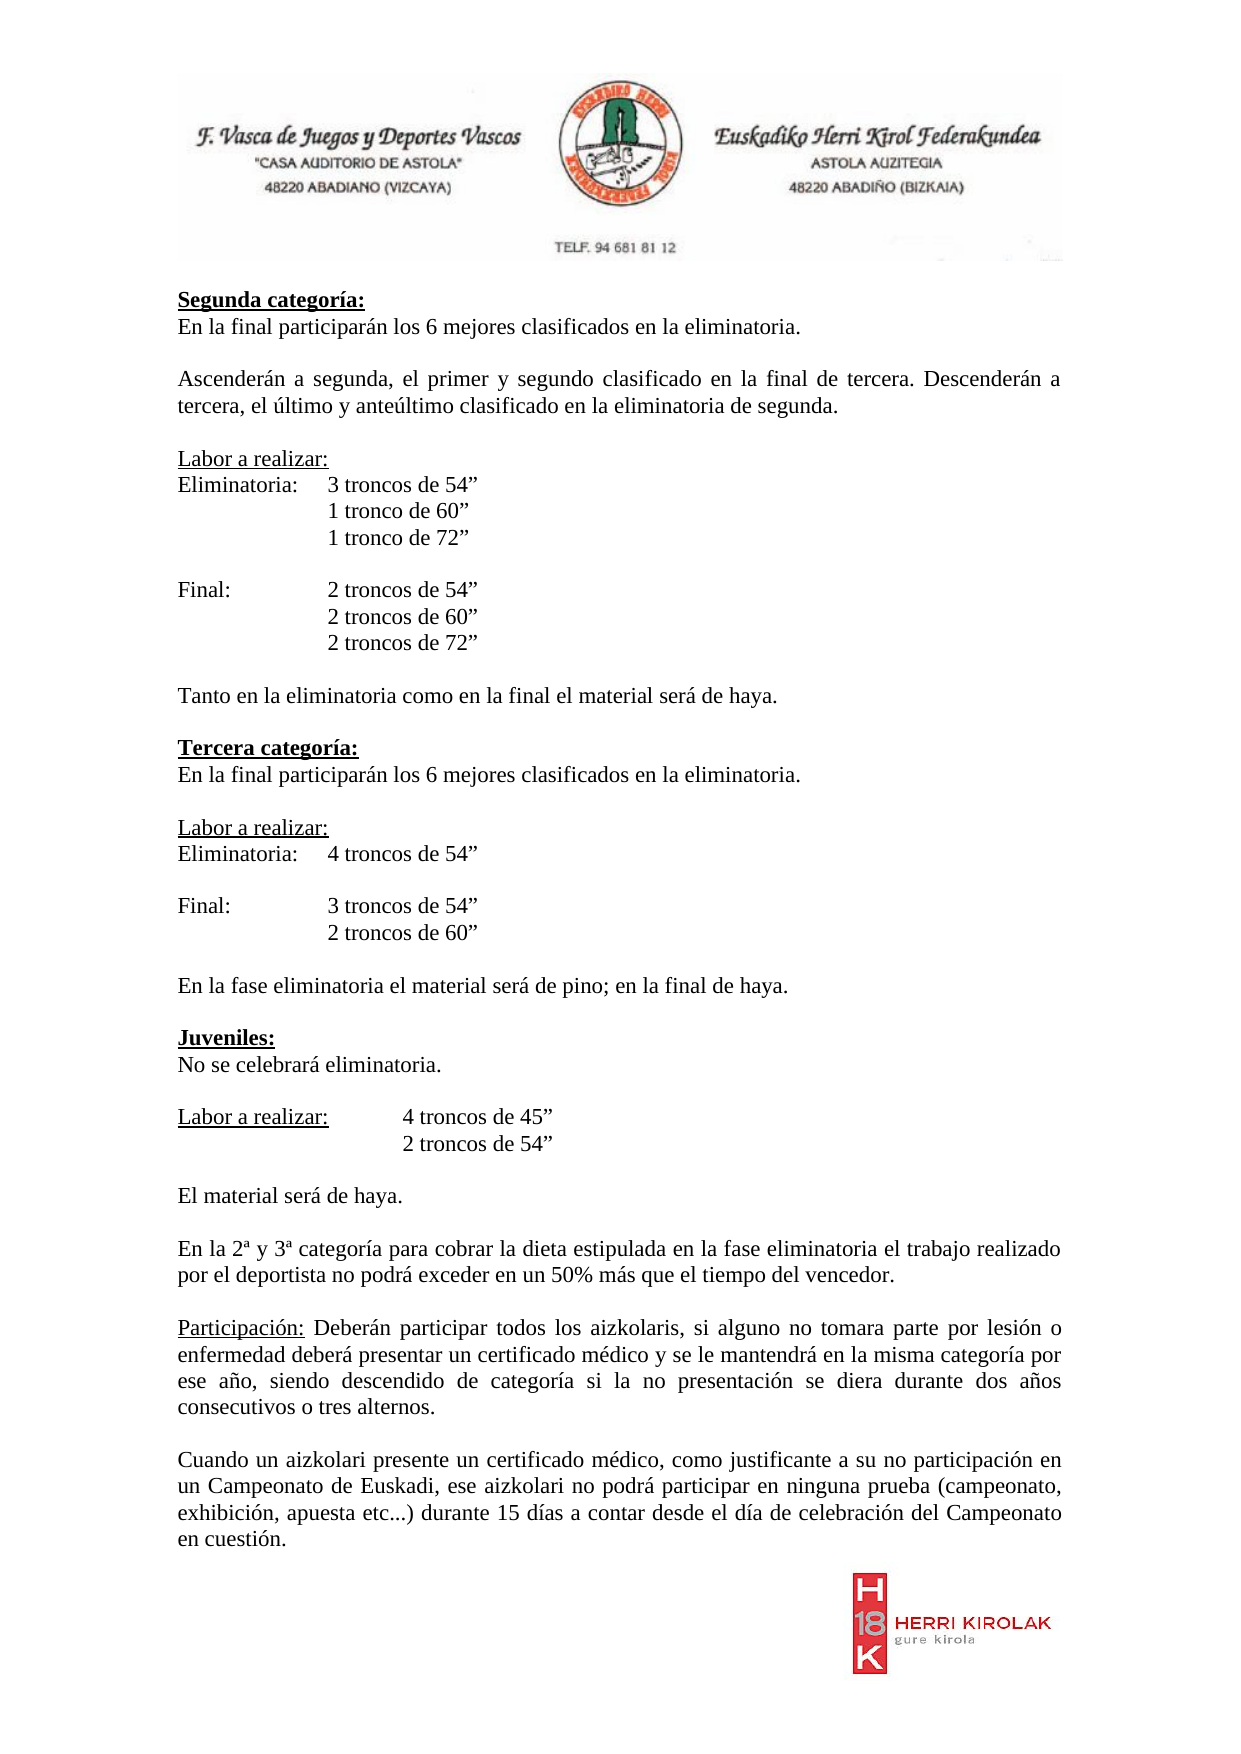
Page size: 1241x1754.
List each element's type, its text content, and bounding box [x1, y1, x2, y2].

text 2 troncos de 54” [177, 1130, 1063, 1156]
text No se celebrará eliminatoria. [177, 1051, 1063, 1077]
text Ascenderán a segunda, el primer y segundo clasificado en la final de tercera. Descenderán a tercera, el último y anteúltimo clasificado en la eliminatoria de segunda. [177, 366, 1063, 418]
text 2 troncos de 60” [177, 919, 1063, 945]
text En la fase eliminatoria el material será de pino; en la final de haya. [177, 972, 1063, 998]
text En la final participarán los 6 mejores clasificados en la eliminatoria. [177, 761, 1063, 787]
text 1 tronco de 72” [177, 524, 1063, 550]
text El material será de haya. [177, 1182, 1063, 1209]
text Participación: Deberán participar todos los aizkolaris, si alguno no tomara parte por lesión o enfermedad deberá presentar un certificado médico y se le mantendrá en la misma categoría por ese año, siendo descendido de categoría si la no presentación se diera durante dos años consecutivos o tres alternos. [177, 1314, 1063, 1420]
text Segunda categoría: [177, 286, 1063, 313]
text 1 tronco de 60” [177, 497, 1063, 524]
picture [177, 73, 1063, 261]
text Tanto en la eliminatoria como en la final el material será de haya. [177, 682, 1063, 708]
text Cuando un aizkolari presente un certificado médico, como justificante a su no participación en un Campeonato de Euskadi, ese aizkolari no podrá participar en ninguna prueba (campeonato, exhibición, apuesta etc...) durante 15 días a contar desde el día de celebración del Campeonato en cuestión. [177, 1446, 1063, 1551]
text 2 troncos de 72” [177, 629, 1063, 655]
text Juveniles: [177, 1024, 1063, 1051]
text En la 2ª y 3ª categoría para cobrar la dieta estipulada en la fase eliminatoria el trabajo realizado por el deportista no podrá exceder en un 50% más que el tiempo del vencedor. [177, 1235, 1063, 1288]
text Labor a realizar: 4 troncos de 45” [177, 1103, 1063, 1130]
text Final: 3 troncos de 54” [177, 893, 1063, 919]
picture [830, 1562, 1064, 1681]
text Eliminatoria: 4 troncos de 54” [177, 840, 1063, 866]
text Final: 2 troncos de 54” [177, 576, 1063, 603]
text Labor a realizar: [177, 813, 1063, 840]
text Tercera categoría: [177, 734, 1063, 761]
text 2 troncos de 60” [177, 603, 1063, 629]
text Labor a realizar: [177, 444, 1063, 471]
text Eliminatoria: 3 troncos de 54” [177, 471, 1063, 497]
text En la final participarán los 6 mejores clasificados en la eliminatoria. [177, 313, 1063, 339]
